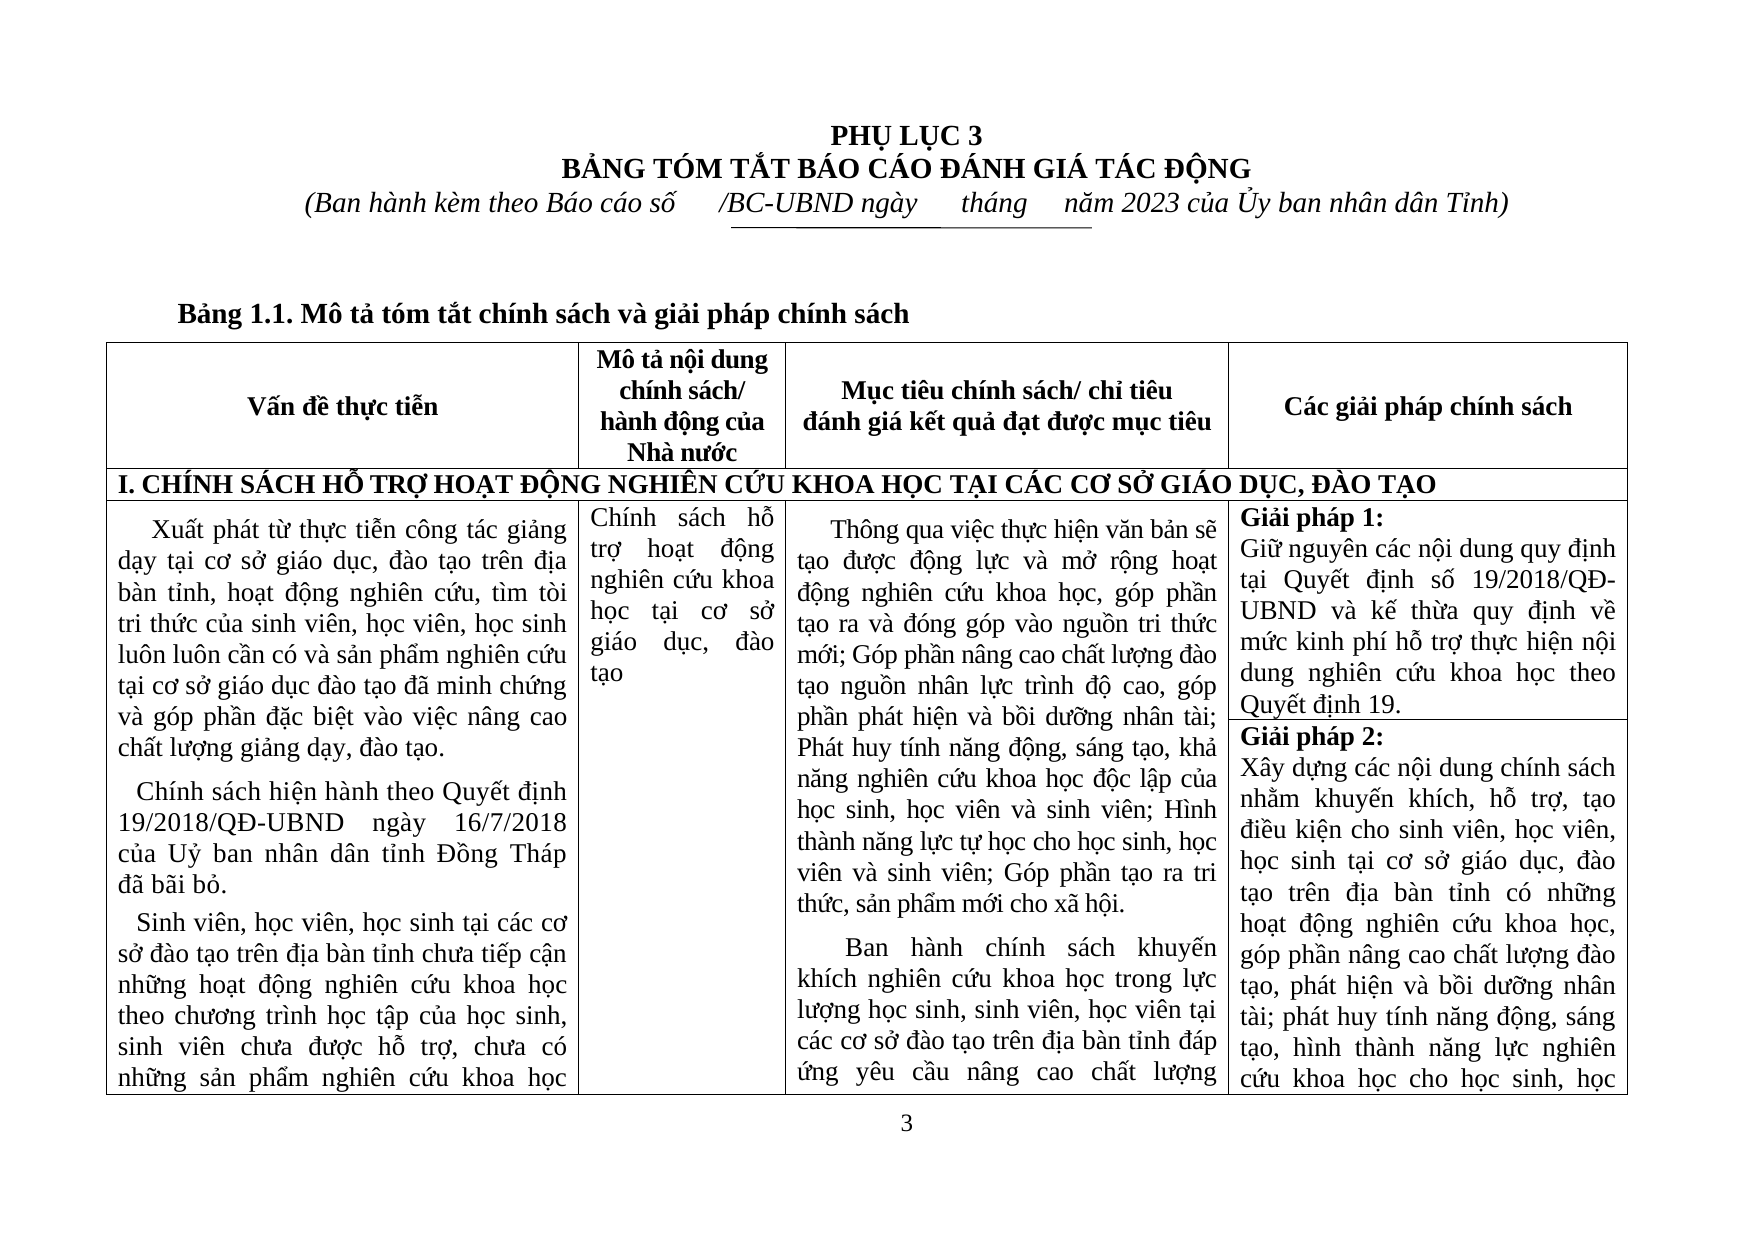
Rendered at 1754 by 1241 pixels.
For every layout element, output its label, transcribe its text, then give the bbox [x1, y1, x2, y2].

table_header Mô tả nội dung chính sách/ hành động của Nhà nước [579, 343, 785, 468]
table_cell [1229, 720, 1627, 1094]
table_header Mục tiêu chính sách/ chỉ tiêu đánh giá kết quả đạt được mục tiêu [786, 343, 1228, 468]
table_cell Thông qua việc thực hiện văn bản sẽ tạo được động lực và mở rộng hoạt động nghiên cứu khoa học, góp phần tạo ra và đóng góp vào nguồn tri thức mới; Góp phần nâng cao chất lượng đào tạo nguồn nhân lực trình độ cao, góp phần phát hiện và bồi dưỡng nhân tài; Phát huy tính năng động, sáng tạo, khả năng nghiên cứu khoa học độc lập của học sinh, học viên và sinh viên; Hình thành năng lực tự học cho học sinh, học viên và sinh viên; Góp phần tạo ra tri thức, sản phẩm mới cho xã hội. Ban hành chính sách khuyến khích nghiên cứu khoa học trong lực lượng học sinh, sinh viên, học viên tại các cơ sở đào tạo trên địa bàn tỉnh đáp ứng yêu cầu nâng cao chất lượng giảng dạy, đào tạo, hoạt động nghiên cứu khoa học của cơ sở đào tạo trên địa bàn tỉnh thông qua hỗ trợ kinh phí nghiên cứu khoa học. [786, 501, 1228, 1094]
text BẢNG TÓM TẮT BÁO CÁO ĐÁNH GIÁ TÁC ĐỘNG [177, 152, 1636, 185]
table_cell Xuất phát từ thực tiễn công tác giảng dạy tại cơ sở giáo dục, đào tạo trên địa bàn tỉnh, hoạt động nghiên cứu, tìm tòi tri thức của sinh viên, học viên, học sinh luôn luôn cần có và sản phẩm nghiên cứu tại cơ sở giáo dục đào tạo đã minh chứng và góp phần đặc biệt vào việc nâng cao chất lượng giảng dạy, đào tạo. Chính sách hiện hành theo Quyết định 19/2018/QĐ-UBND ngày 16/7/2018 của Uỷ ban nhân dân tỉnh Đồng Tháp đã bãi bỏ. Sinh viên, học viên, học sinh tại các cơ sở đào tạo trên địa bàn tỉnh chưa tiếp cận những hoạt động nghiên cứu khoa học theo chương trình học tập của học sinh, sinh viên chưa được hỗ trợ, chưa có những sản phẩm nghiên cứu khoa học như mong muốn dẫn đến việc phát hiện và bồi dưỡng tài năng còn hạn chế. [107, 501, 578, 1094]
table_cell Giải pháp 1: Giữ nguyên các nội dung quy định tại Quyết định số 19/2018/QĐ-UBND và kế thừa quy định về mức kinh phí hỗ trợ thực hiện nội dung nghiên cứu khoa học theo Quyết định 19. [1229, 501, 1627, 719]
table_header Các giải pháp chính sách [1229, 343, 1627, 468]
table_cell I. CHÍNH SÁCH HỖ TRỢ HOẠT ĐỘNG NGHIÊN CỨU KHOA HỌC TẠI CÁC CƠ SỞ GIÁO DỤC, ĐÀO TẠO [107, 469, 1627, 500]
text PHỤ LỤC 3 [177, 118, 1636, 152]
table_cell Chính sách hỗ trợ hoạt động nghiên cứu khoa học tại cơ sở giáo dục, đào tạo [579, 501, 785, 1094]
text (Ban hành kèm theo Báo cáo số /BC-UBND ngày tháng năm 2023 của Ủy ban nhân dân Tỉnh) [177, 185, 1636, 219]
table_header Vấn đề thực tiễn [107, 343, 578, 468]
text Bảng 1.1. Mô tả tóm tắt chính sách và giải pháp chính sách [177, 296, 1636, 329]
